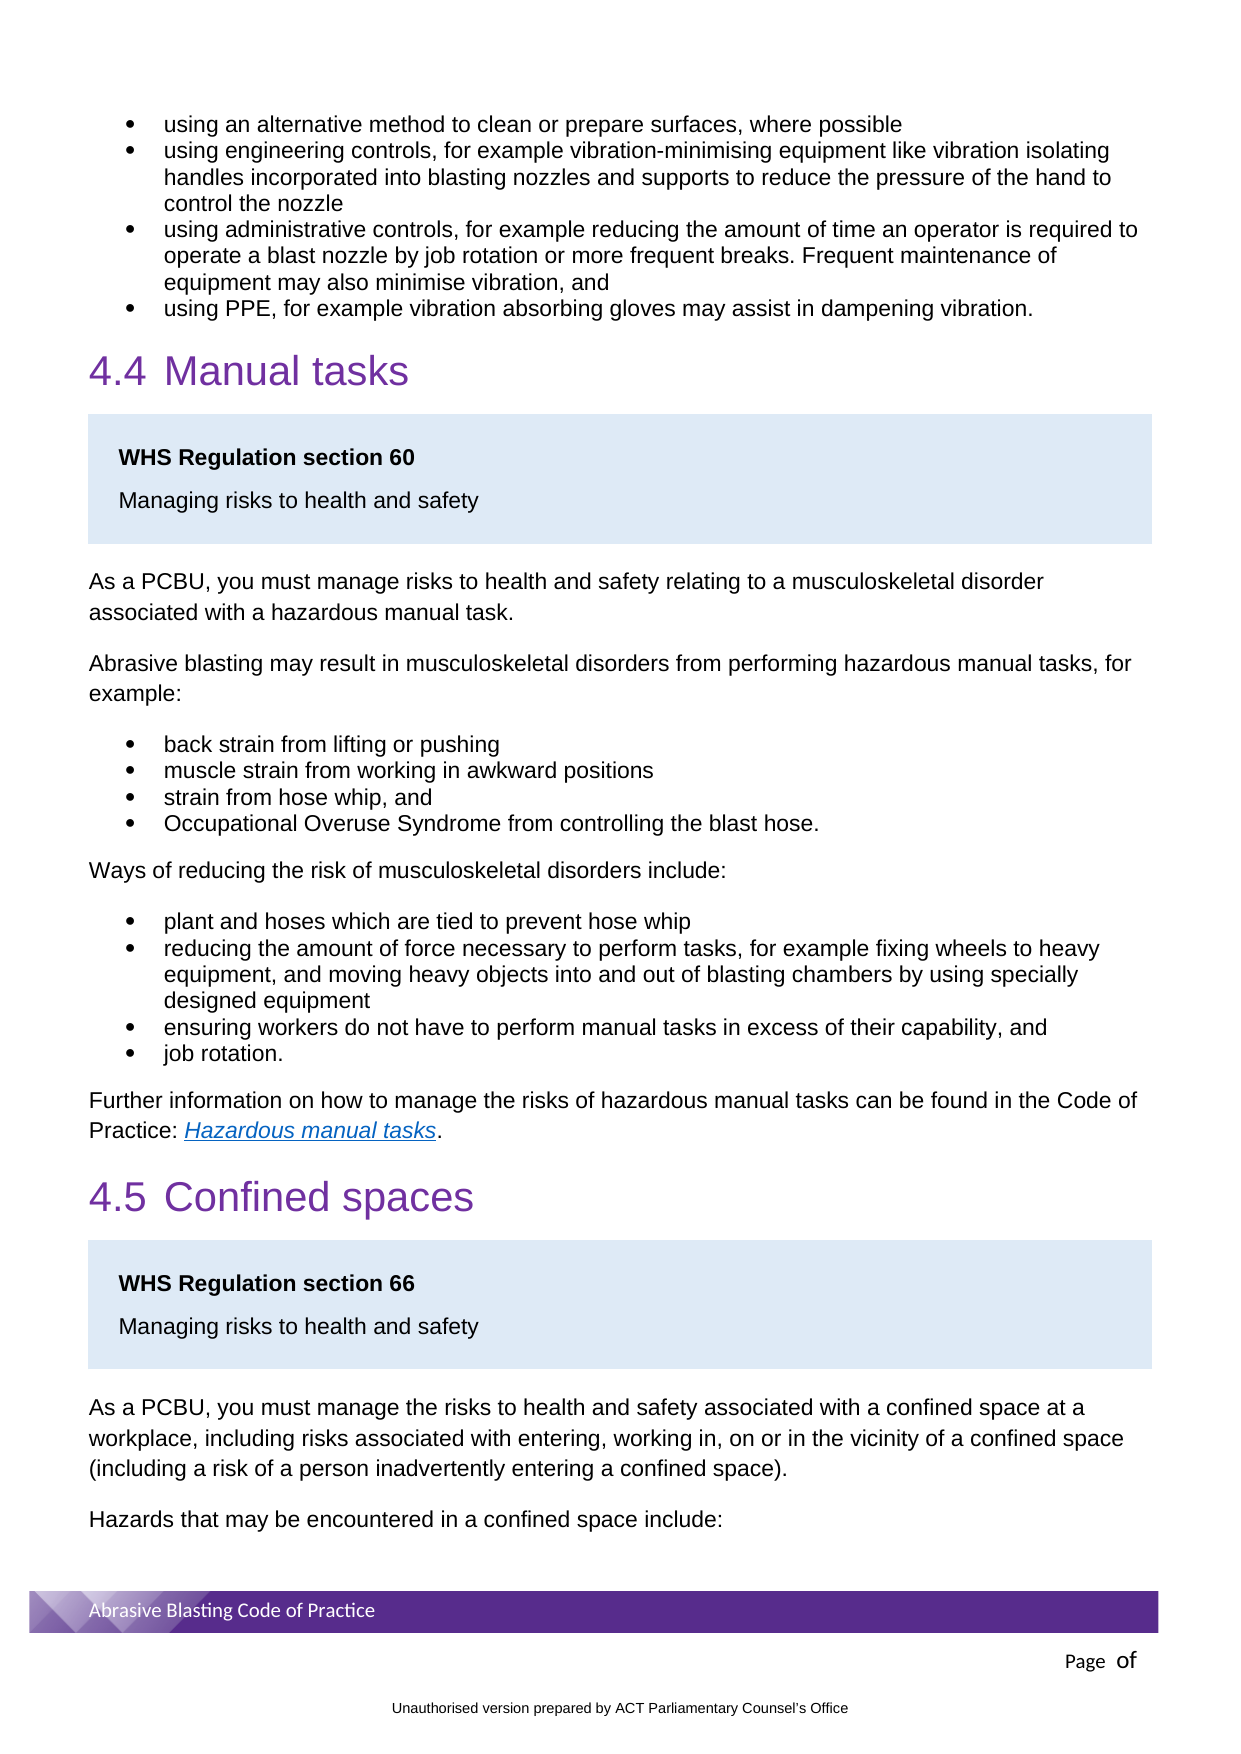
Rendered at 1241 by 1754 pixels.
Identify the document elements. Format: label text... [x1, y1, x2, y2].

text As a PCBU, you must manage the risks to health and safety associated with a confined space at a workplace, including risks associated with entering, working in, on or in the vicinity of a confined space (including a risk of a person inadvertently entering a confined space). [89, 1394, 1152, 1481]
text Ways of reducing the risk of musculoskeletal disorders include: [89, 857, 1152, 883]
list Occupational Overuse Syndrome from controlling the blast hose. [126, 810, 1152, 836]
text WHS Regulation section 66 [89, 1241, 1151, 1283]
list ensuring workers do not have to perform manual tasks in excess of their capability, and [126, 1013, 1152, 1040]
list job rotation. [126, 1040, 1152, 1066]
text WHS Regulation section 60 [89, 415, 1151, 457]
subtitle Confined spaces [89, 1172, 1152, 1220]
list plant and hoses which are tied to prevent hose whip [126, 908, 1152, 934]
text Managing risks to health and safety [89, 1283, 1151, 1368]
list using PPE, for example vibration absorbing gloves may assist in dampening vibration. [126, 295, 1152, 322]
list strain from hose whip, and [126, 783, 1152, 810]
text Further information on how to manage the risks of hazardous manual tasks can be found in the Code of Practice: Hazardous manual tasks. [89, 1087, 1152, 1144]
subtitle Manual tasks [89, 347, 1152, 394]
list using an alternative method to clean or prepare surfaces, where possible [126, 111, 1152, 137]
text As a PCBU, you must manage risks to health and safety relating to a musculoskeletal disorder associated with a hazardous manual task. [89, 568, 1152, 625]
list using administrative controls, for example reducing the amount of time an operator is required to operate a blast nozzle by job rotation or more frequent breaks. Frequent maintenance of equipment may also minimise vibration, and [126, 216, 1152, 295]
text Abrasive blasting may result in musculoskeletal disorders from performing hazardous manual tasks, for example: [89, 649, 1152, 706]
list reducing the amount of force necessary to perform tasks, for example fixing wheels to heavy equipment, and moving heavy objects into and out of blasting chambers by using specially designed equipment [126, 934, 1152, 1013]
picture [29, 1591, 1159, 1633]
list muscle strain from working in awkward positions [126, 757, 1152, 783]
list back strain from lifting or pushing [126, 731, 1152, 757]
list using engineering controls, for example vibration-minimising equipment like vibration isolating handles incorporated into blasting nozzles and supports to reduce the pressure of the hand to control the nozzle [126, 137, 1152, 216]
text Hazards that may be encountered in a confined space include: [89, 1506, 1152, 1532]
text Managing risks to health and safety [89, 457, 1151, 543]
